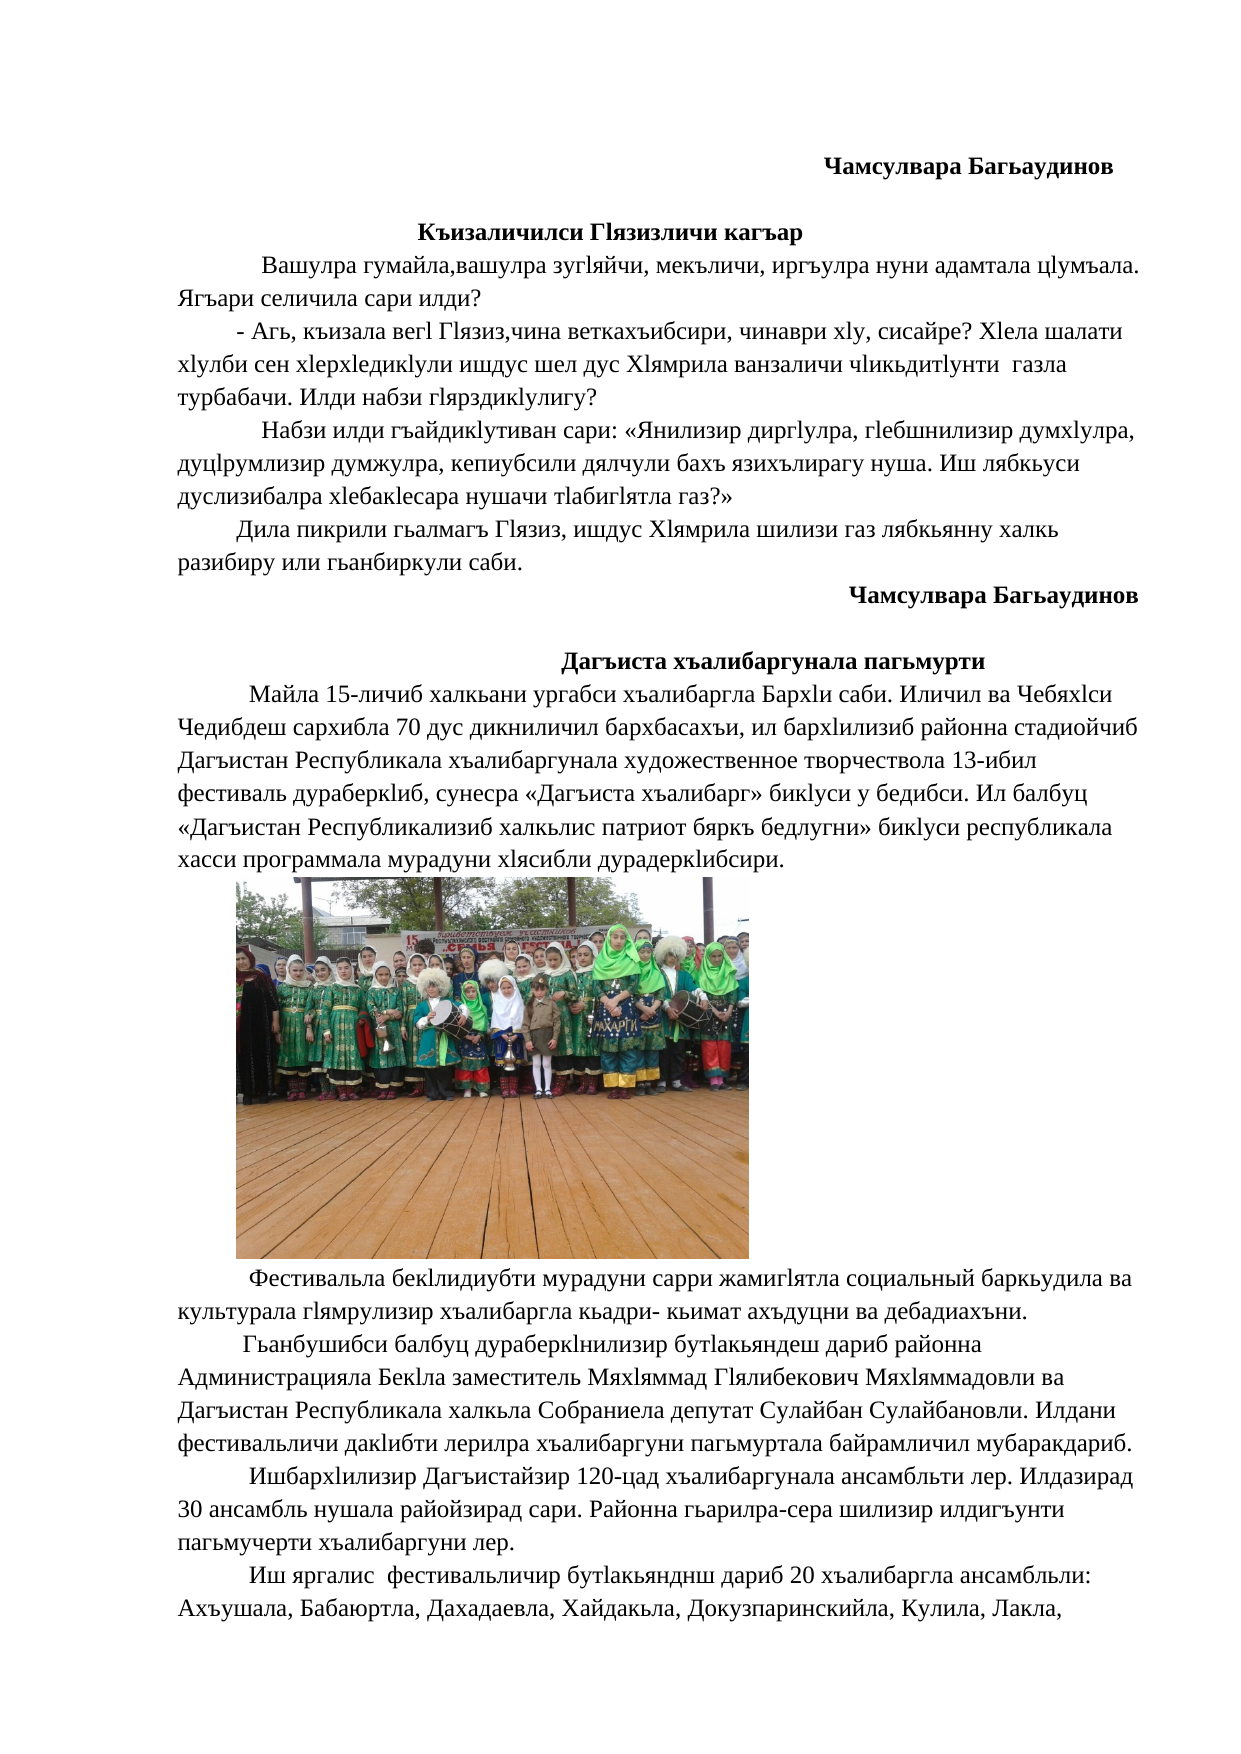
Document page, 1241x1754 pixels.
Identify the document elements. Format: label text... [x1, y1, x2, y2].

text Къизаличилси Гlязизличи кагъар [177, 217, 1152, 246]
text Чамсулвара Багьаудинов [177, 580, 1152, 609]
text Дила пикрили гьалмагъ Гlязиз, ишдус Хlямрила шилизи газ лябкьянну халкь разибиру или гьанбиркули саби. [177, 514, 1152, 576]
text Набзи илди гъайдикlутиван сари: «Янилизир диргlулра, гlебшнилизир думхlулра, дуцlрумлизир думжулра, кепиубсили дялчули бахъ язихълирагу нуша. Иш лябкьуси дуслизибалра хlебакlесара нушачи тlабигlятла газ?» [177, 415, 1152, 510]
text Гьанбушибси балбуц дураберкlнилизир бутlакьяндеш дариб районна Администрацияла Бекlла заместитель Мяхlяммад Гlялибекович Мяхlяммадовли ва Дагъистан Республикала халкьла Собраниела депутат Сулайбан Сулайбановли. Илдани фестивальличи дакlибти лерилра хъалибаргуни пагьмуртала байрамличил мубаракдариб. [177, 1329, 1152, 1457]
text Майла 15-личиб халкьани ургабси хъалибаргла Бархlи саби. Иличил ва Чебяхlси Чедибдеш сархибла 70 дус дикниличил бархбасахъи, ил бархlилизиб районна стадиойчиб Дагъистан Республикала хъалибаргунала художественное творчествола 13-ибил фестиваль дураберкlиб, сунесра «Дагъиста хъалибарг» бикlуси у бедибси. Ил балбуц «Дагъистан Республикализиб халкьлис патриот бяркъ бедлугни» бикlуси республикала хасси программала мурадуни хlясибли дурадеркlибсири. [177, 679, 1152, 873]
text Чамсулвара Багьаудинов [177, 151, 1152, 180]
text Ишбархlилизир Дагъистайзир 120-цад хъалибаргунала ансамбльти лер. Илдазирад 30 ансамбль нушала райойзирад сари. Районна гьарилра-сера шилизир илдигъунти пагьмучерти хъалибаргуни лер. [177, 1461, 1152, 1556]
picture [236, 877, 749, 1259]
text Дагъиста хъалибаргунала пагьмурти [177, 646, 1152, 675]
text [177, 1560, 1152, 1622]
text Вашулра гумайла,вашулра зугlяйчи, мекъличи, иргъулра нуни адамтала цlумъала. Ягъари селичила сари илди? [177, 250, 1152, 312]
text - Агь, къизала вегl Гlязиз,чина веткахъибсири, чинаври хlу, сисайре? Хlела шалати хlулби сен хlерхlедикlули ишдус шел дус Хlямрила ванзаличи чlикьдитlунти газла турбабачи. Илди набзи гlярздикlулигу? [177, 316, 1152, 411]
text Фестивальла бекlлидиубти мурадуни сарри жамигlятла социальный баркьудила ва культурала гlямрулизир хъалибаргла кьадри- кьимат ахъдуцни ва дебадиахъни. [177, 1263, 1152, 1325]
